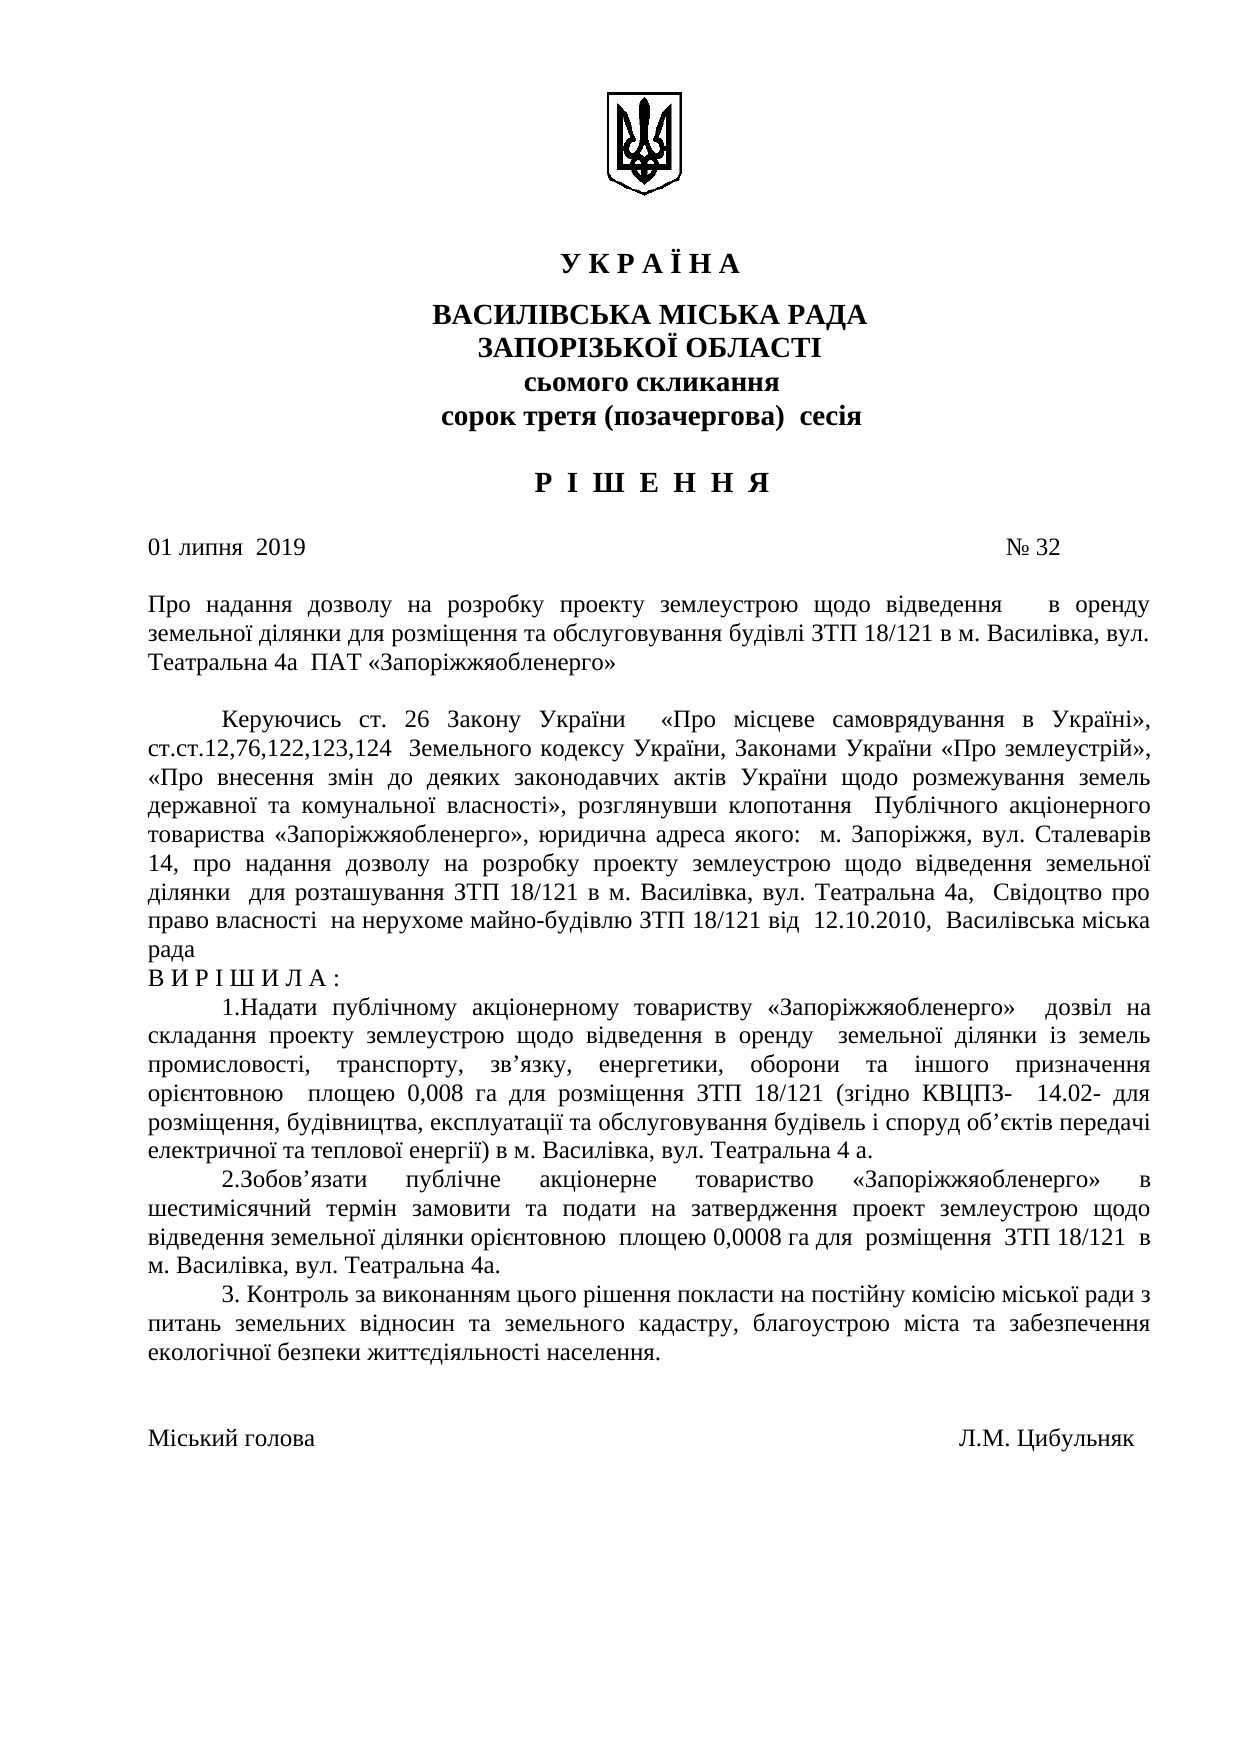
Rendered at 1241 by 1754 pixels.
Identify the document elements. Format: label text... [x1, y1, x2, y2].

text Р І Ш Е Н Н Я [148, 465, 1156, 498]
subtitle ВАСИЛІВСЬКА МІСЬКА РАДА [148, 297, 1152, 331]
text 1.Надати публічному акціонерному товариству «Запоріжжяобленерго» дозвіл на складання проекту землеустрою щодо відведення в оренду земельної ділянки із земель промисловості, транспорту, зв’язку, енергетики, оборони та іншого призначення орієнтовною площею 0,008 га для розміщення ЗТП 18/121 (згідно КВЦПЗ- 14.02- для розміщення, будівництва, експлуатації та обслуговування будівель і споруд об’єктів передачі електричної та теплової енергії) в м. Василівка, вул. Театральна 4 а. [148, 992, 1152, 1164]
text Міський голова Л.М. Цибульняк [148, 1423, 1152, 1452]
text 2.Зобов’язати публічне акціонерне товариство «Запоріжжяобленерго» в шестимісячний термін замовити та подати на затвердження проект землеустрою щодо відведення земельної ділянки орієнтовною площею 0,0008 га для розміщення ЗТП 18/121 в м. Василівка, вул. Театральна 4а. [148, 1164, 1152, 1279]
picture [592, 88, 704, 197]
text 01 липня 2019 № 32 [148, 532, 1152, 561]
text Про надання дозволу на розробку проекту землеустрою щодо відведення в оренду земельної ділянки для розміщення та обслуговування будівлі ЗТП 18/121 в м. Василівка, вул. Театральна 4а ПАТ «Запоріжжяобленерго» [148, 589, 1152, 676]
text В И Р І Ш И Л А : [148, 963, 1152, 992]
title У К Р А Ї Н А [148, 247, 1152, 280]
text сорок третя (позачергова) сесія [148, 398, 1156, 431]
subtitle ЗАПОРІЗЬКОЇ ОБЛАСТІ [148, 331, 1152, 364]
text сьомого скликання [148, 364, 1156, 398]
text 3. Контроль за виконанням цього рішення покласти на постійну комісію міської ради з питань земельних відносин та земельного кадастру, благоустрою міста та забезпечення екологічної безпеки життєдіяльності населення. [148, 1279, 1152, 1366]
text Керуючись ст. 26 Закону України «Про місцеве самоврядування в Україні», ст.ст.12,76,122,123,124 Земельного кодексу України, Законами України «Про землеустрій», «Про внесення змін до деяких законодавчих актів України щодо розмежування земель державної та комунальної власності», розглянувши клопотання Публічного акціонерного товариства «Запоріжжяобленерго», юридична адреса якого: м. Запоріжжя, вул. Сталеварів 14, про надання дозволу на розробку проекту землеустрою щодо відведення земельної ділянки для розташування ЗТП 18/121 в м. Василівка, вул. Театральна 4а, Свідоцтво про право власності на нерухоме майно-будівлю ЗТП 18/121 від 12.10.2010, Василівська міська рада [148, 704, 1152, 963]
